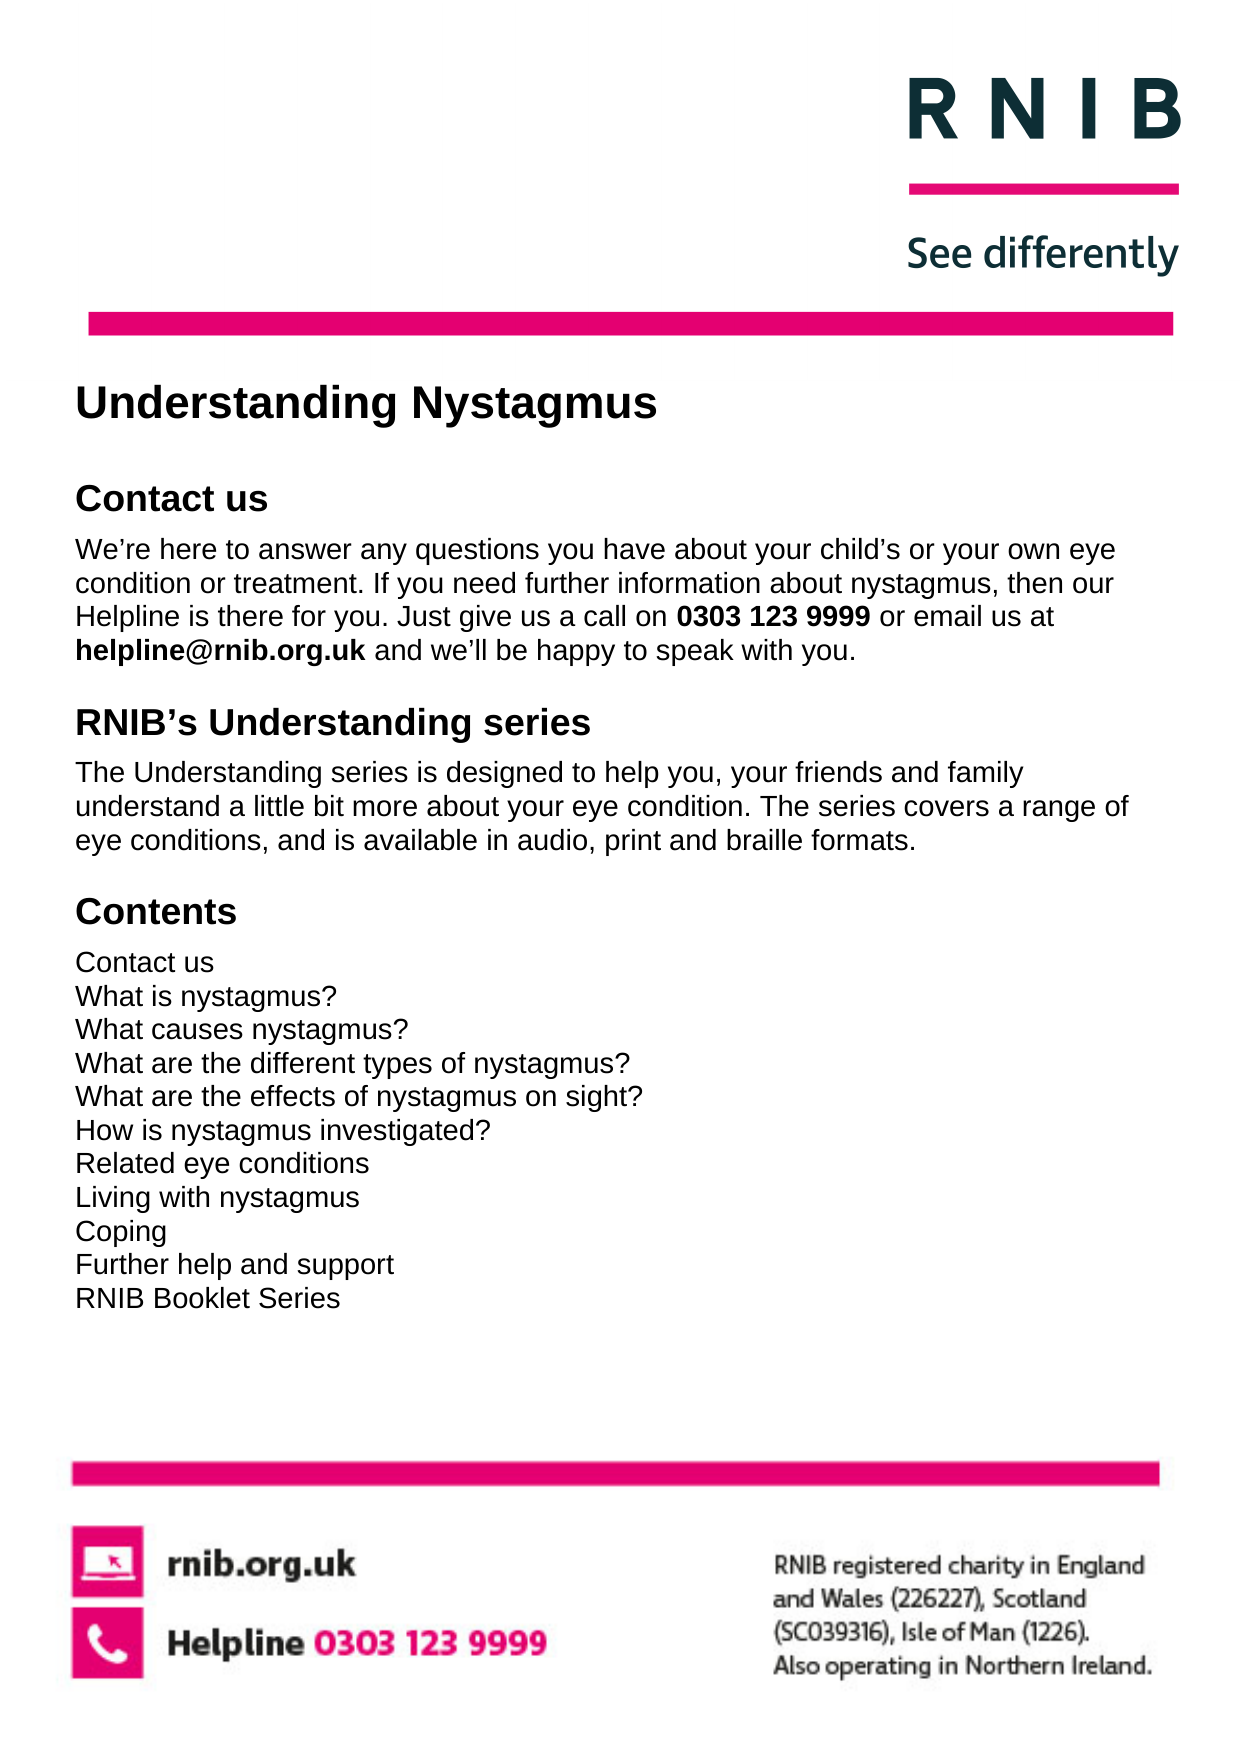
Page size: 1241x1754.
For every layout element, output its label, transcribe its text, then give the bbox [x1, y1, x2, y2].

subtitle RNIB’s Understanding series [75, 700, 1165, 743]
text What are the effects of nystagmus on sight? [75, 1079, 1165, 1113]
text RNIB Booklet Series [75, 1281, 1165, 1314]
subtitle Contents [75, 889, 1165, 933]
text Related eye conditions [75, 1146, 1165, 1180]
text What is nystagmus? [75, 979, 1165, 1012]
text Further help and support [75, 1247, 1165, 1281]
picture [0, 1424, 1231, 1752]
subtitle Contact us [75, 476, 1165, 519]
text Coping [75, 1213, 1165, 1247]
picture [6, 3, 1241, 381]
text What causes nystagmus? [75, 1012, 1165, 1046]
text What are the different types of nystagmus? [75, 1046, 1165, 1079]
text Contact us [75, 945, 1165, 979]
subtitle Understanding Nystagmus [75, 376, 1165, 428]
text How is nystagmus investigated? [75, 1113, 1165, 1146]
text Living with nystagmus [75, 1180, 1165, 1213]
text The Understanding series is designed to help you, your friends and family understand a little bit more about your eye condition. The series covers a range of eye conditions, and is available in audio, print and braille formats. [75, 755, 1165, 856]
text We’re here to answer any questions you have about your child’s or your own eye condition or treatment. If you need further information about nystagmus, then our Helpline is there for you. Just give us a call on 0303 123 9999 or email us at helpline@rnib.org.uk and we’ll be happy to speak with you. [75, 532, 1165, 666]
